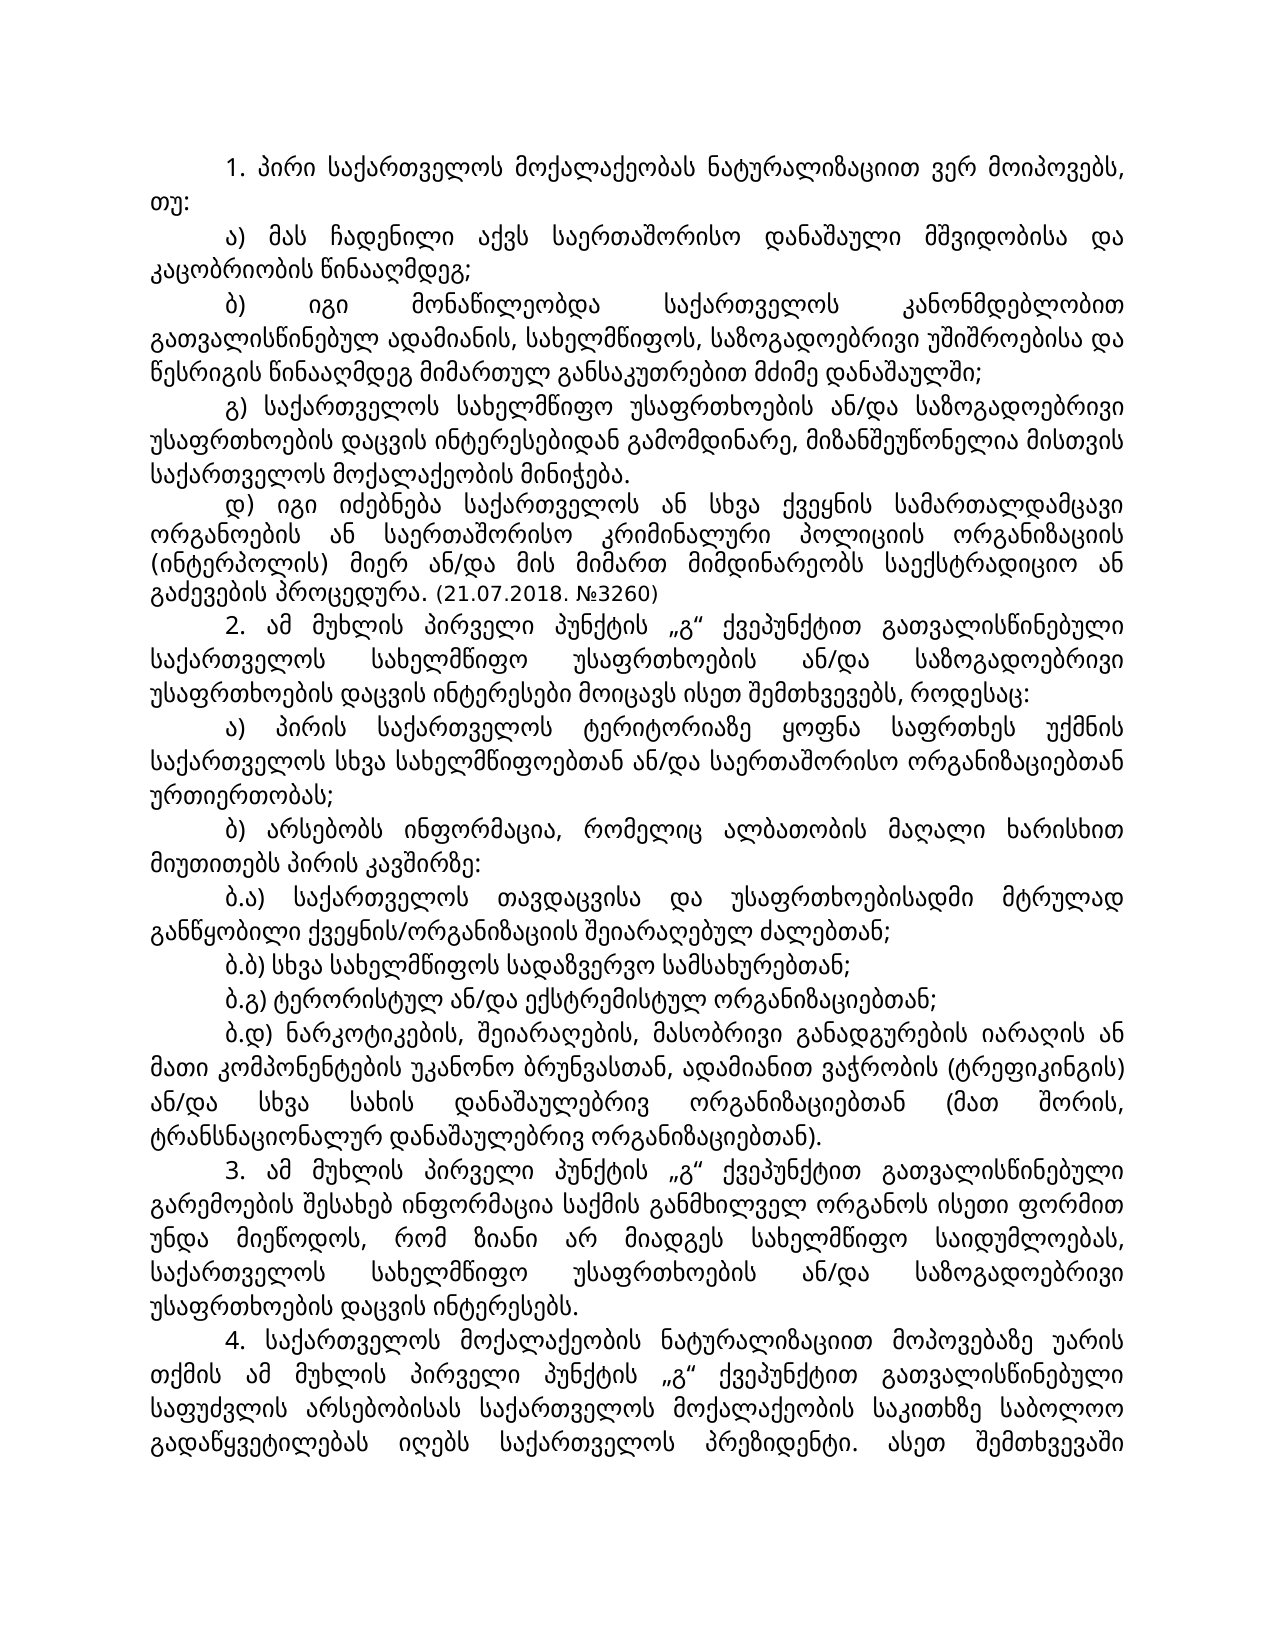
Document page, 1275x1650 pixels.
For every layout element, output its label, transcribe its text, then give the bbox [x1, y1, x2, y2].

text ბ.ბ) სხვა სახელმწიფოს სადაზვერვო სამსახურებთან; [150, 948, 1125, 982]
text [150, 1323, 1125, 1459]
text დ) იგი იძებნება საქართველოს ან სხვა ქვეყნის სამართალდამცავი ორგანოების ან საერთაშორისო კრიმინალური პოლიციის ორგანიზაციის (ინტერპოლის) მიერ ან/და მის მიმართ მიმდინარეობს საექსტრადიციო ან გაძევების პროცედურა. (21.07.2018. №3260) [150, 491, 1125, 607]
text ბ) იგი მონაწილეობდა საქართველოს კანონმდებლობით გათვალისწინებულ ადამიანის, სახელმწიფოს, საზოგადოებრივი უშიშროებისა და წესრიგის წინააღმდეგ მიმართულ განსაკუთრებით მძიმე დანაშაულში; [150, 286, 1125, 388]
text ა) მას ჩადენილი აქვს საერთაშორისო დანაშაული მშვიდობისა და კაცობრიობის წინააღმდეგ; [150, 218, 1125, 286]
text ბ.ა) საქართველოს თავდაცვისა და უსაფრთხოებისადმი მტრულად განწყობილი ქვეყნის/ორგანიზაციის შეიარაღებულ ძალებთან; [150, 880, 1125, 948]
text ბ.დ) ნარკოტიკების, შეიარაღების, მასობრივი განადგურების იარაღის ან მათი კომპონენტების უკანონო ბრუნვასთან, ადამიანით ვაჭრობის (ტრეფიკინგის) ან/და სხვა სახის დანაშაულებრივ ორგანიზაციებთან (მათ შორის, ტრანსნაციონალურ დანაშაულებრივ ორგანიზაციებთან). [150, 1016, 1125, 1152]
text ბ.გ) ტერორისტულ ან/და ექსტრემისტულ ორგანიზაციებთან; [150, 982, 1125, 1016]
text 1. პირი საქართველოს მოქალაქეობას ნატურალიზაციით ვერ მოიპოვებს, თუ: [150, 150, 1125, 218]
text ბ) არსებობს ინფორმაცია, რომელიც ალბათობის მაღალი ხარისხით მიუთითებს პირის კავშირზე: [150, 812, 1125, 880]
text 3. ამ მუხლის პირველი პუნქტის „გ“ ქვეპუნქტით გათვალისწინებული გარემოების შესახებ ინფორმაცია საქმის განმხილველ ორგანოს ისეთი ფორმით უნდა მიეწოდოს, რომ ზიანი არ მიადგეს სახელმწიფო საიდუმლოებას, საქართველოს სახელმწიფო უსაფრთხოების ან/და საზოგადოებრივი უსაფრთხოების დაცვის ინტერესებს. [150, 1152, 1125, 1323]
text ა) პირის საქართველოს ტერიტორიაზე ყოფნა საფრთხეს უქმნის საქართველოს სხვა სახელმწიფოებთან ან/და საერთაშორისო ორგანიზაციებთან ურთიერთობას; [150, 709, 1125, 812]
text 2. ამ მუხლის პირველი პუნქტის „გ“ ქვეპუნქტით გათვალისწინებული საქართველოს სახელმწიფო უსაფრთხოების ან/და საზოგადოებრივი უსაფრთხოების დაცვის ინტერესები მოიცავს ისეთ შემთხვევებს, როდესაც: [150, 607, 1125, 709]
text გ) საქართველოს სახელმწიფო უსაფრთხოების ან/და საზოგადოებრივი უსაფრთხოების დაცვის ინტერესებიდან გამომდინარე, მიზანშეუწონელია მისთვის საქართველოს მოქალაქეობის მინიჭება. [150, 388, 1125, 491]
